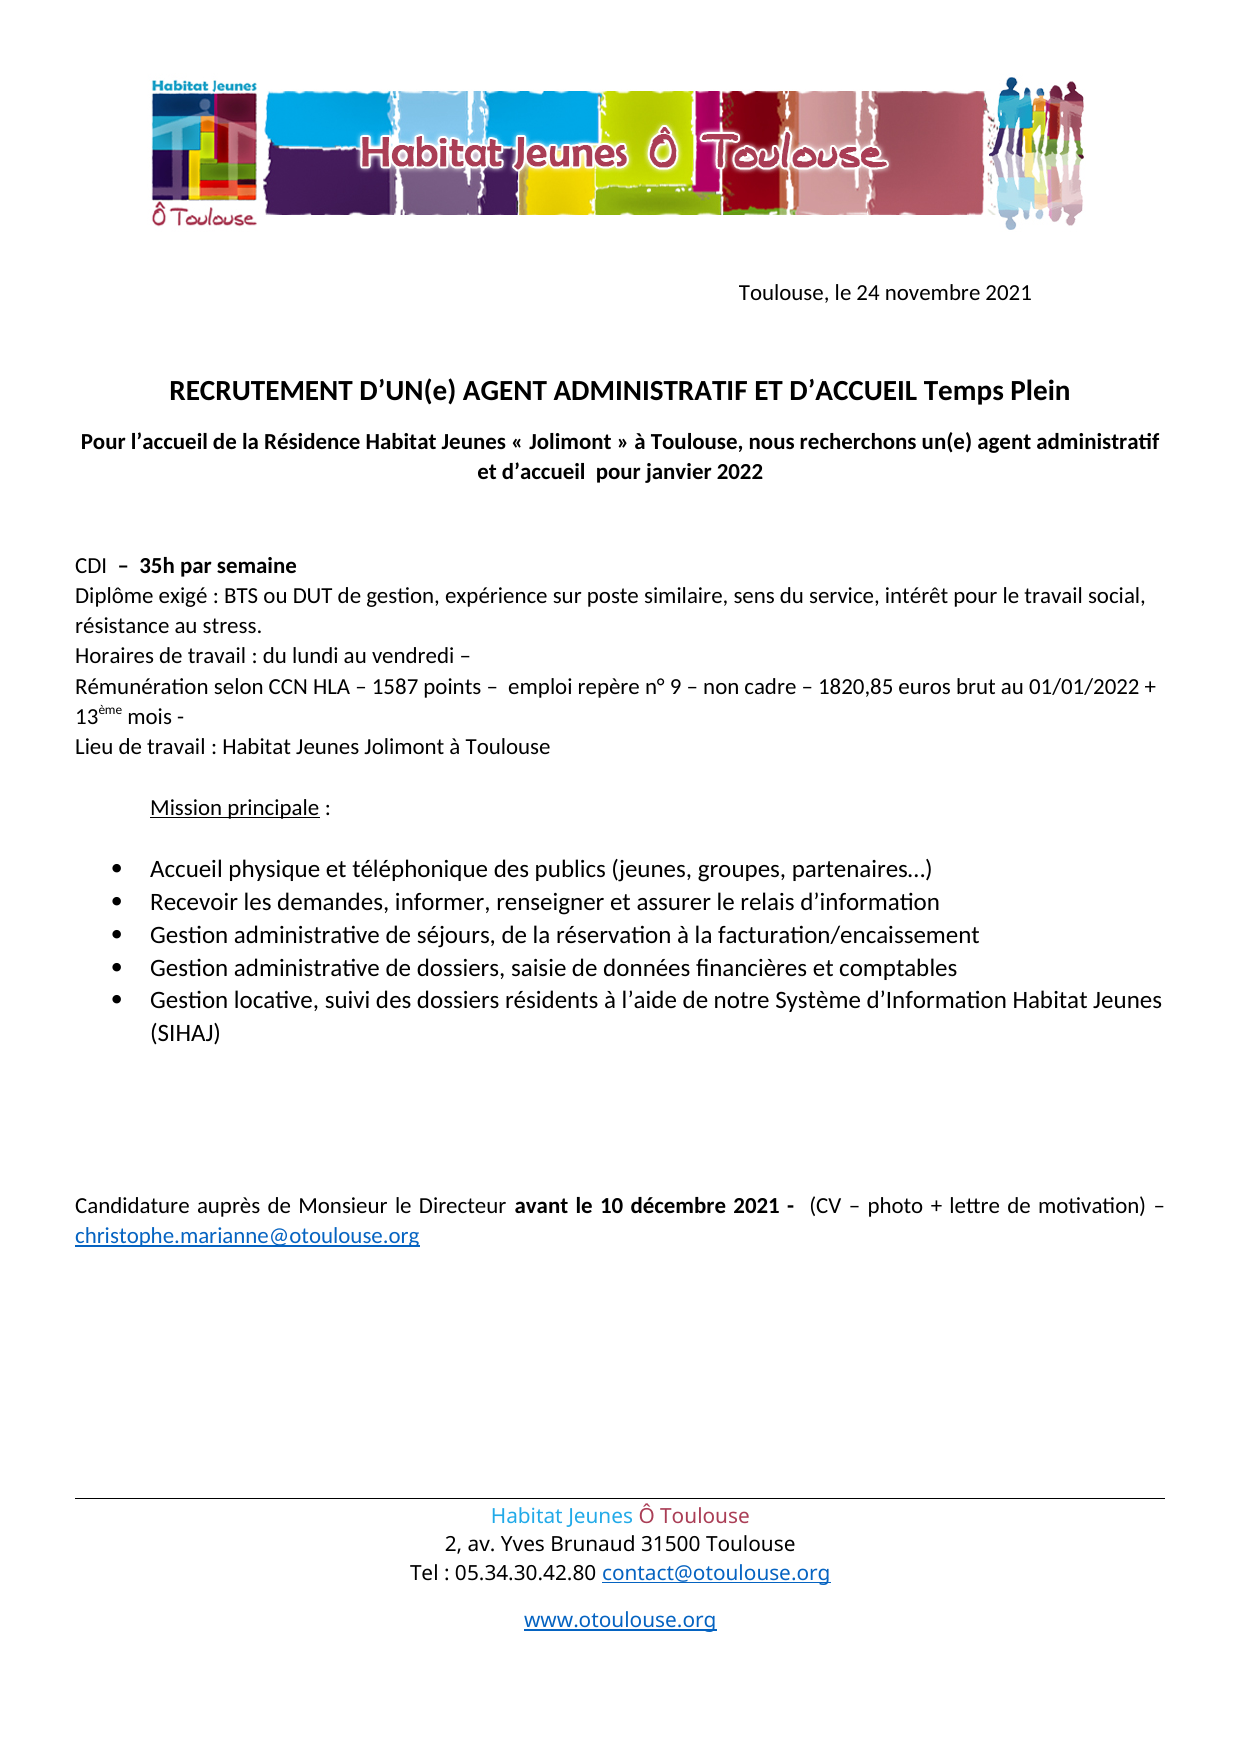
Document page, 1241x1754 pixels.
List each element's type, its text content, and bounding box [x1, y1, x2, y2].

picture [147, 73, 1093, 232]
list Recevoir les demandes, informer, renseigner et assurer le relais d’information [112, 886, 1165, 916]
list Gestion administrative de séjours, de la réservation à la facturation/encaissement [112, 919, 1165, 949]
text Toulouse, le 24 novembre 2021 [75, 278, 1165, 306]
text RECRUTEMENT D’UN(e) AGENT ADMINISTRATIF ET D’ACCUEIL Temps Plein [75, 372, 1165, 407]
text Diplôme exigé : BTS ou DUT de gestion, expérience sur poste similaire, sens du service, intérêt pour le travail social, résistance au stress. [75, 581, 1165, 639]
text Rémunération selon CCN HLA – 1587 points – emploi repère n° 9 – non cadre – 1820,85 euros brut au 01/01/2022 + 13ème mois - [75, 672, 1165, 730]
text Candidature auprès de Monsieur le Directeur avant le 10 décembre 2021 - (CV – photo + lettre de motivation) – christophe.marianne@otoulouse.org [75, 1191, 1165, 1249]
list Mission principale : [150, 793, 1165, 821]
list Gestion locative, suivi des dossiers résidents à l’aide de notre Système d’Information Habitat Jeunes (SIHAJ) [112, 985, 1165, 1048]
text Horaires de travail : du lundi au vendredi – [75, 642, 1165, 669]
text CDI – 35h par semaine [75, 551, 1165, 579]
list Gestion administrative de dossiers, saisie de données financières et comptables [112, 952, 1165, 982]
text Pour l’accueil de la Résidence Habitat Jeunes « Jolimont » à Toulouse, nous recherchons un(e) agent administratif et d’accueil pour janvier 2022 [75, 427, 1165, 485]
list Accueil physique et téléphonique des publics (jeunes, groupes, partenaires…) [112, 853, 1165, 883]
text Lieu de travail : Habitat Jeunes Jolimont à Toulouse [75, 732, 1165, 760]
